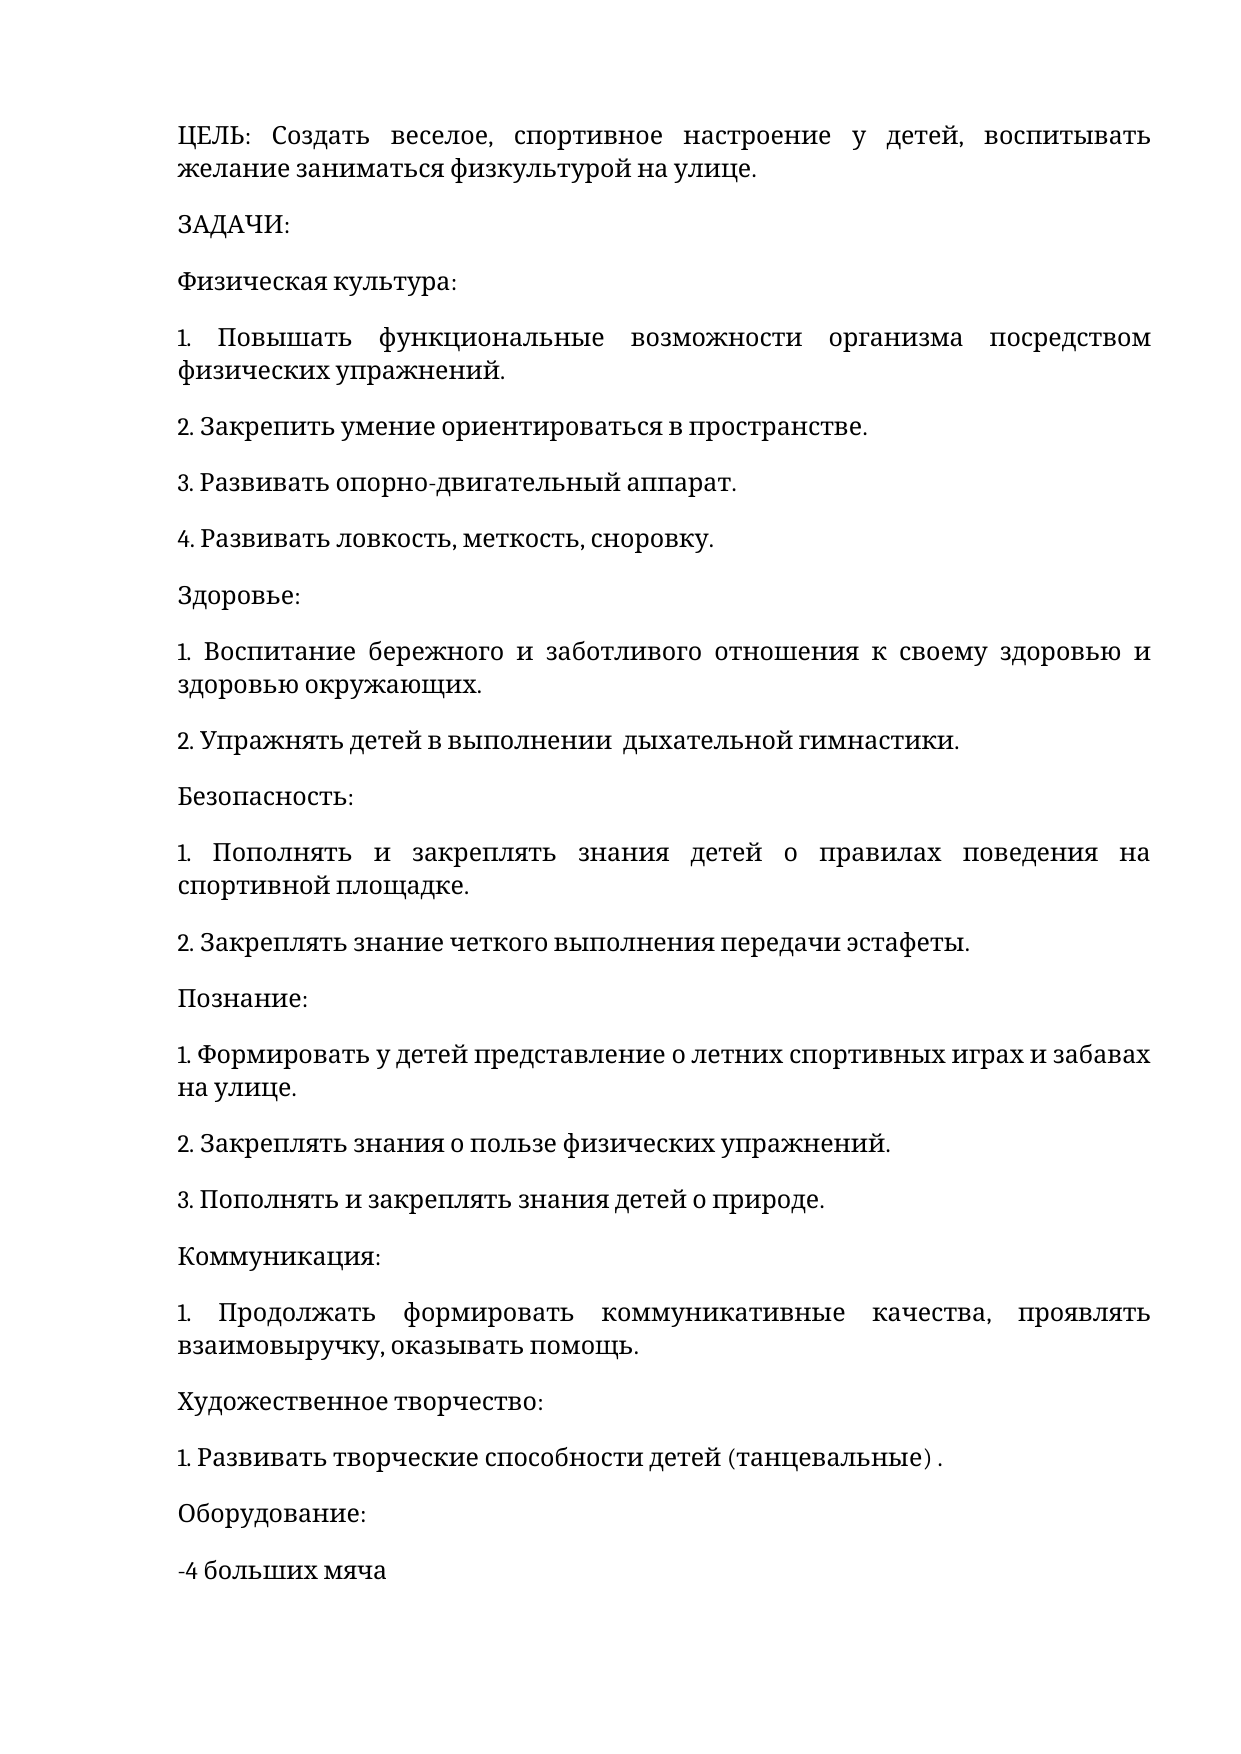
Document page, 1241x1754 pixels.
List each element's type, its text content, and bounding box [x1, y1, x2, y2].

text 1. Развивать творческие способности детей (танцевальные) . [177, 1440, 1152, 1473]
text 1. Повышать функциональные возможности организма посредством физических упражнений. [177, 320, 1152, 385]
text 3. Пополнять и закреплять знания детей о природе. [177, 1182, 1152, 1215]
text 1. Воспитание бережного и заботливого отношения к своему здоровью и здоровью окружающих. [177, 634, 1152, 699]
text 1. Продолжать формировать коммуникативные качества, проявлять взаимовыручку, оказывать помощь. [177, 1295, 1152, 1360]
text 2. Закреплять знание четкого выполнения передачи эстафеты. [177, 924, 1152, 957]
text Безопасность: [177, 779, 1152, 812]
text Художественное творчество: [177, 1384, 1152, 1417]
text -4 больших мяча [177, 1552, 1152, 1585]
text 3. Развивать опорно-двигательный аппарат. [177, 465, 1152, 498]
text Здоровье: [177, 577, 1152, 610]
text Коммуникация: [177, 1238, 1152, 1271]
text Физическая культура: [177, 263, 1152, 296]
text Оборудование: [177, 1496, 1152, 1529]
text ЦЕЛЬ: Создать веселое, спортивное настроение у детей, воспитывать желание заниматься физкультурой на улице. [177, 118, 1152, 184]
text 1. Пополнять и закреплять знания детей о правилах поведения на спортивной площадке. [177, 835, 1152, 901]
text 4. Развивать ловкость, меткость, сноровку. [177, 521, 1152, 554]
text ЗАДАЧИ: [177, 207, 1152, 240]
text 2. Закрепить умение ориентироваться в пространстве. [177, 409, 1152, 442]
text 2. Упражнять детей в выполнении дыхательной гимнастики. [177, 723, 1152, 756]
text Познание: [177, 981, 1152, 1013]
text 2. Закреплять знания о пользе физических упражнений. [177, 1126, 1152, 1159]
text 1. Формировать у детей представление о летних спортивных играх и забавах на улице. [177, 1037, 1152, 1102]
